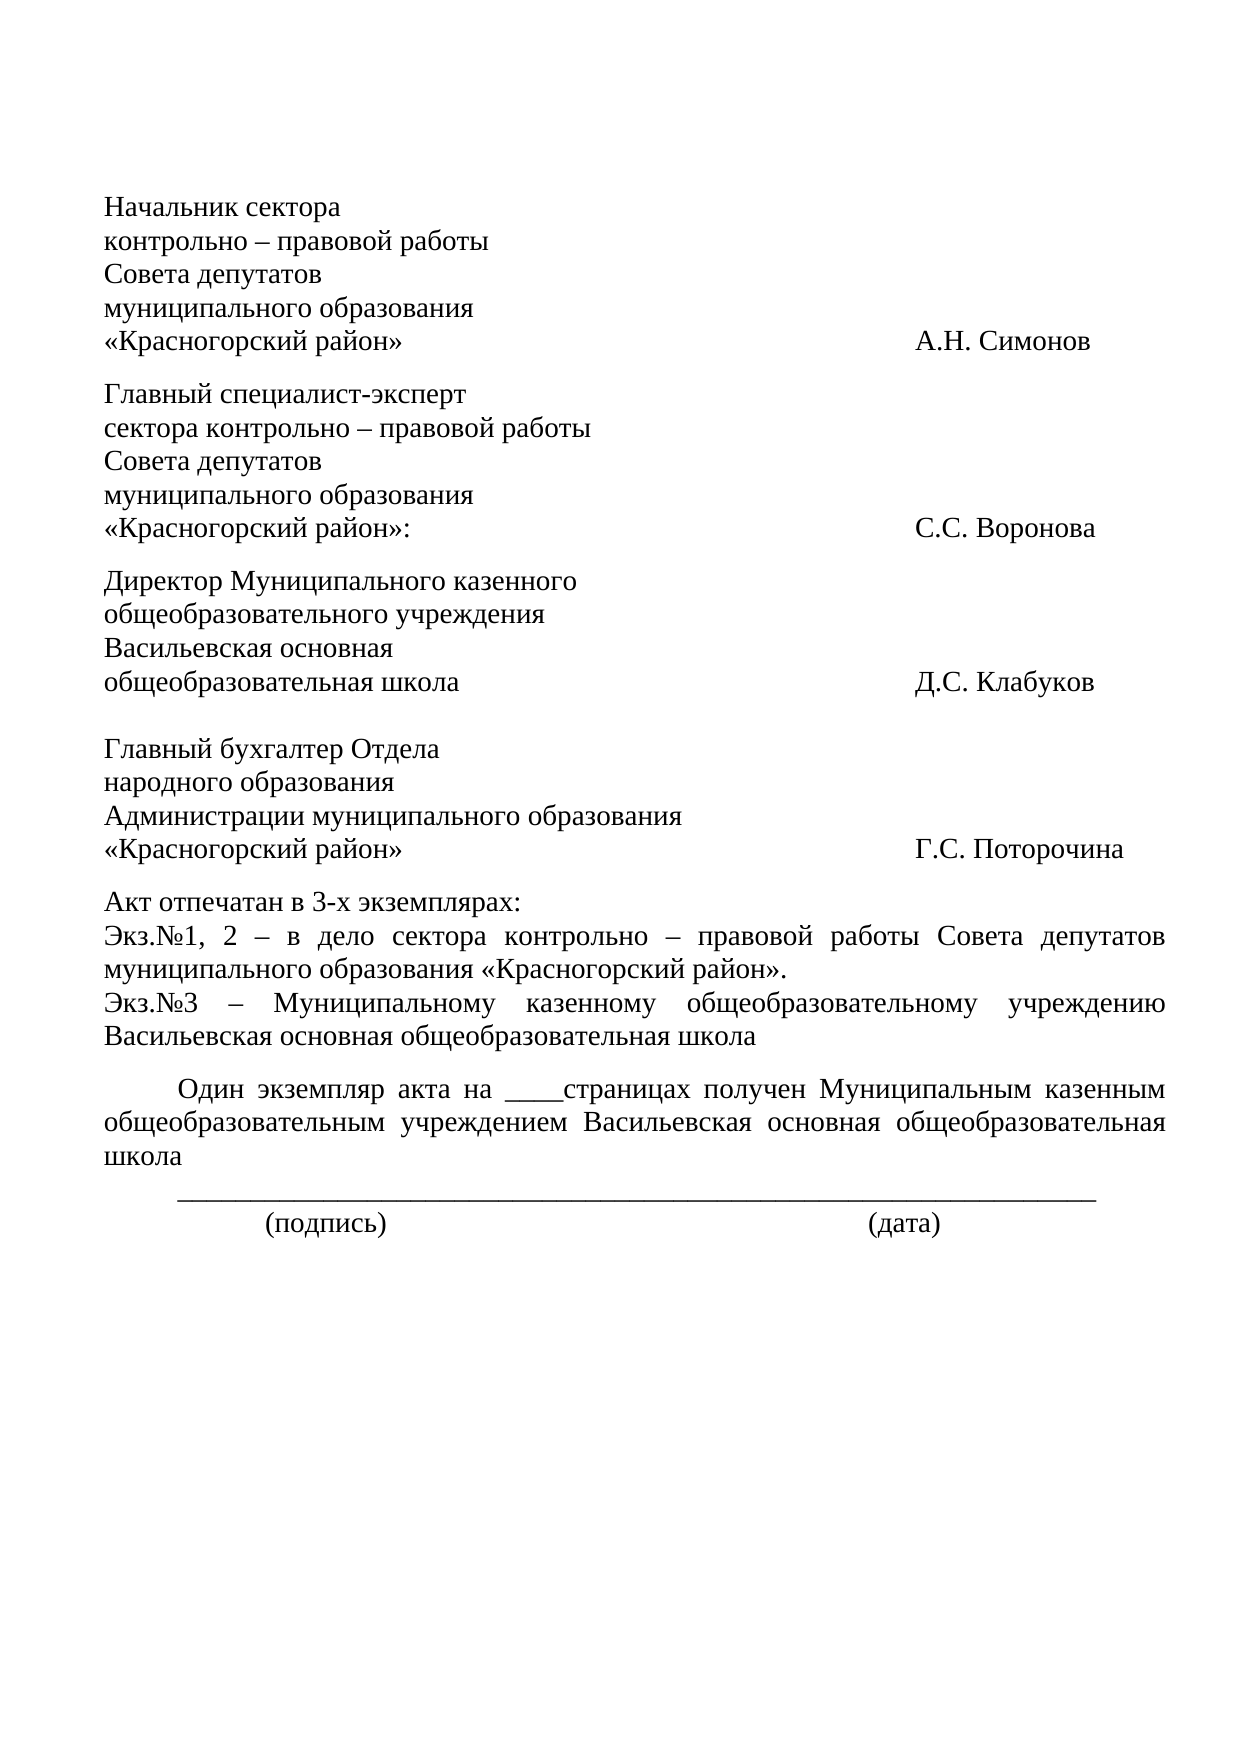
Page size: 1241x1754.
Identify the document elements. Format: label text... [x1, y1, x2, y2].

text «Красногорский район» Г.С. Поторочина [103, 831, 1167, 865]
text _______________________________________________________________ [103, 1172, 1167, 1205]
text Акт отпечатан в 3-х экземплярах: [103, 884, 1167, 918]
text Совета депутатов [103, 256, 1167, 290]
text сектора контрольно – правовой работы [103, 410, 1167, 443]
text Директор Муниципального казенного [103, 563, 1167, 597]
text Экз.№3 – Муниципальному казенному общеобразовательному учреждению Васильевская основная общеобразовательная школа [103, 985, 1167, 1052]
text «Красногорский район»: С.С. Воронова [103, 510, 1167, 544]
text Главный бухгалтер Отдела [103, 731, 1167, 764]
text Экз.№1, 2 – в дело сектора контрольно – правовой работы Совета депутатов муниципального образования «Красногорский район». [103, 918, 1167, 985]
text муниципального образования [103, 477, 1167, 510]
text контрольно – правовой работы [103, 223, 1167, 256]
text общеобразовательная школа Д.С. Клабуков [103, 664, 1167, 697]
text Начальник сектора [103, 189, 1167, 223]
text «Красногорский район» А.Н. Симонов [103, 323, 1167, 357]
text Администрации муниципального образования [103, 798, 1167, 831]
text муниципального образования [103, 290, 1167, 323]
text народного образования [103, 764, 1167, 798]
text Васильевская основная [103, 630, 1167, 664]
text Один экземпляр акта на ____страницах получен Муниципальным казенным общеобразовательным учреждением Васильевская основная общеобразовательная школа [103, 1071, 1167, 1172]
text (подпись) (дата) [103, 1205, 1167, 1239]
text Совета депутатов [103, 443, 1167, 477]
text общеобразовательного учреждения [103, 597, 1167, 630]
text Главный специалист-эксперт [103, 376, 1167, 410]
